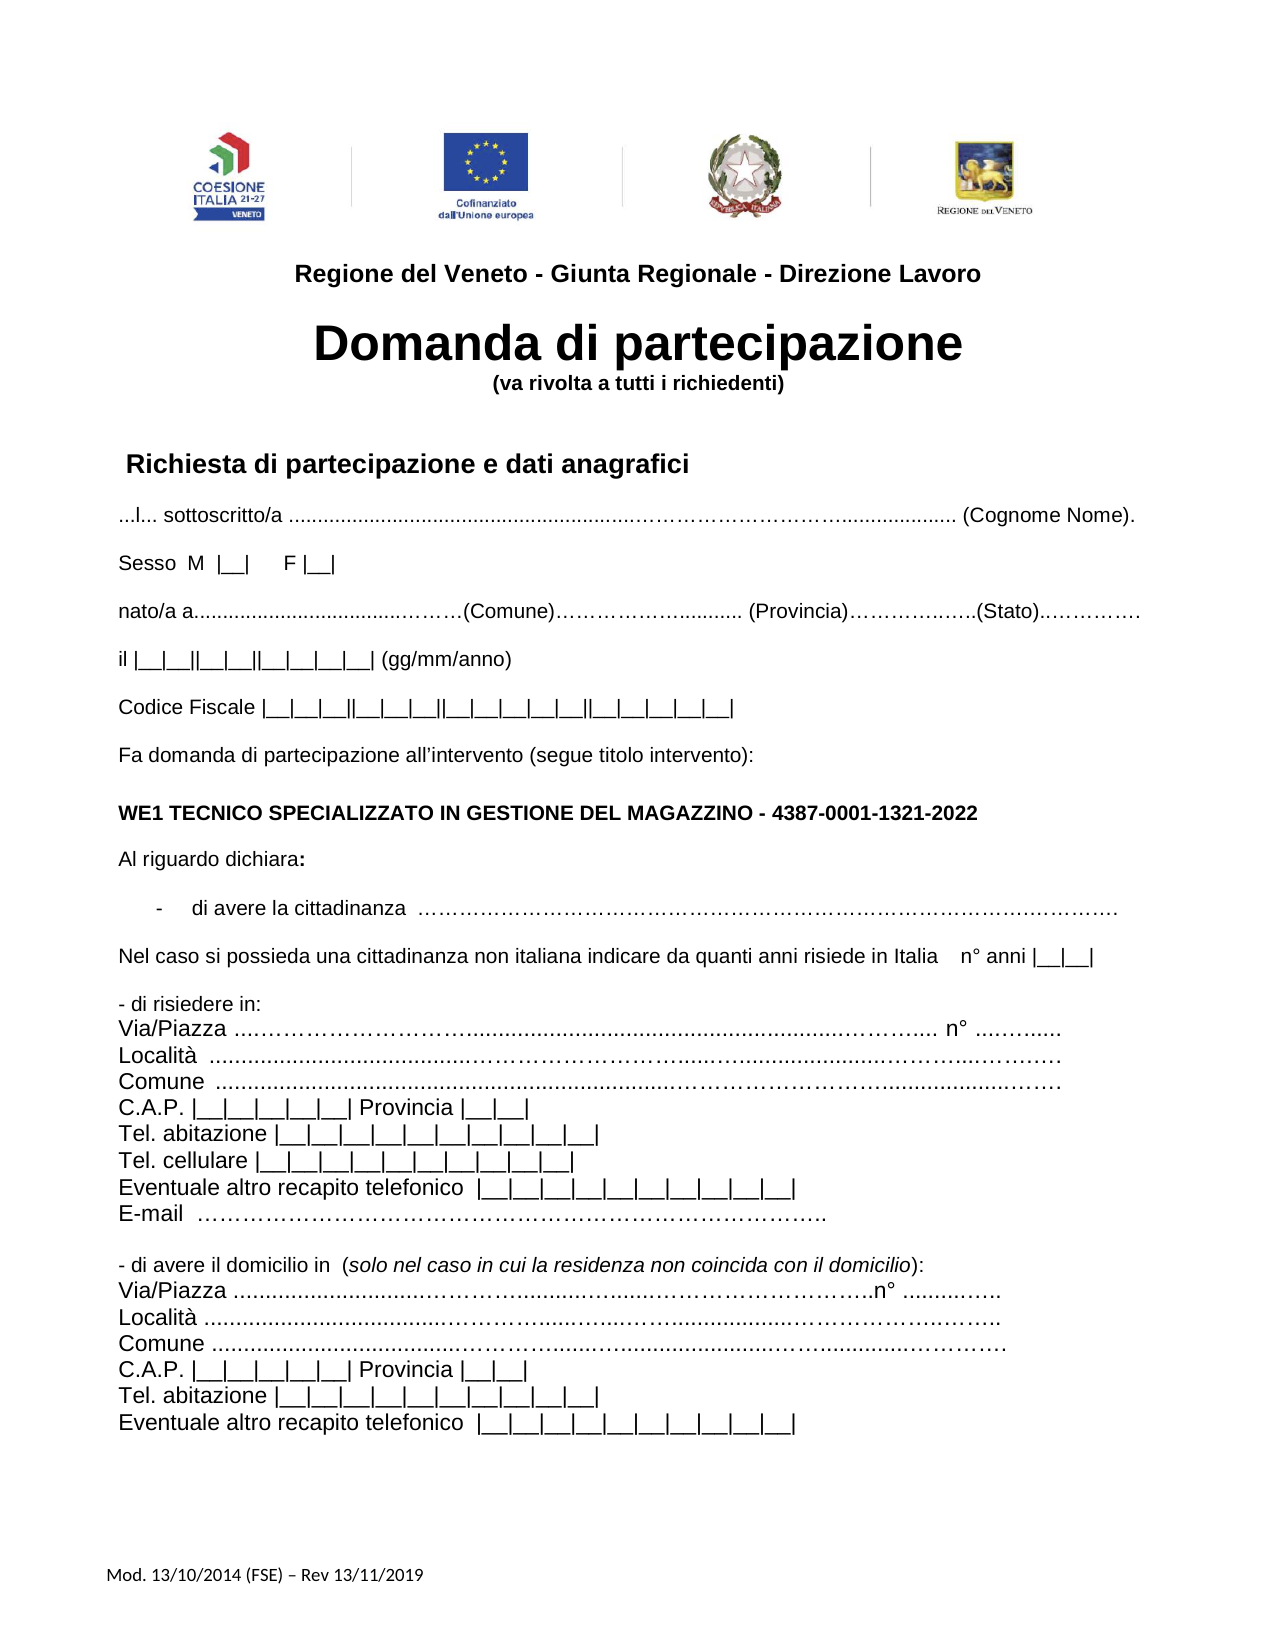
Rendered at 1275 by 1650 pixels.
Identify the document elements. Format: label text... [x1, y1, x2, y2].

text Regione del Veneto - Giunta Regionale - Direzione Lavoro [106, 259, 1169, 288]
text Eventuale altro recapito telefonico |__|__|__|__|__|__|__|__|__|__| [118, 1409, 865, 1436]
text Tel. abitazione |__|__|__|__|__|__|__|__|__|__| [118, 1121, 865, 1147]
text Sesso M |__| F |__| [118, 551, 1171, 575]
text - di avere il domicilio in (solo nel caso in cui la residenza non coincida con il domicilio): Via/Piazza ..............................…………...........….......………………………..n° ..........….. Località ......................................…………......…....……...................………………..…….. Comune .......................................………….......…........................……..............…………. C.A.P. |__|__|__|__|__| Provincia |__|__| [118, 1253, 1021, 1382]
text il |__|__||__|__||__|__|__|__| (gg/mm/anno) [118, 647, 1171, 671]
text (va rivolta a tutti i richiedenti) [488, 371, 788, 394]
text Tel. abitazione |__|__|__|__|__|__|__|__|__|__| [118, 1383, 865, 1409]
text E-mail ……………………………………………………………………….. [118, 1201, 1171, 1226]
text Codice Fiscale |__|__|__||__|__|__||__|__|__|__|__||__|__|__|__|__| [118, 695, 1171, 719]
text WE1 TECNICO SPECIALIZZATO IN GESTIONE DEL MAGAZZINO - 4387-0001-1321-2022 [118, 801, 1171, 825]
text Via/Piazza ....………………………...........................................................……….... n° ....…...... Località .........................................………………………......….......................………....…….…. Comune ........................................................................………………………....................……. C.A.P. |__|__|__|__|__| Provincia |__|__| [118, 1016, 1062, 1121]
text ...l... sottoscritto/a ............................................................………………………….................... (Cognome Nome). [118, 503, 1171, 527]
text Eventuale altro recapito telefonico |__|__|__|__|__|__|__|__|__|__| [118, 1174, 865, 1201]
text Richiesta di partecipazione e dati anagrafici [126, 448, 1171, 479]
text - di avere la cittadinanza …………………………………………………………………………….…………. Nel caso si possieda una cittadinanza non italiana indicare da quanti anni risiede in Italia n° anni |__|__| [118, 896, 1136, 968]
text - di risiedere in: [118, 992, 1171, 1016]
picture [106, 75, 1059, 234]
text Fa domanda di partecipazione all’intervento (segue titolo intervento): [118, 743, 1171, 767]
text Domanda di partecipazione [306, 314, 970, 371]
text nato/a a....................................………(Comune)………………........... (Provincia)…………..…..(Stato)..…………. [118, 599, 1171, 623]
text Al riguardo dichiara: [118, 848, 1171, 871]
text Tel. cellulare |__|__|__|__|__|__|__|__|__|__| [118, 1147, 865, 1174]
